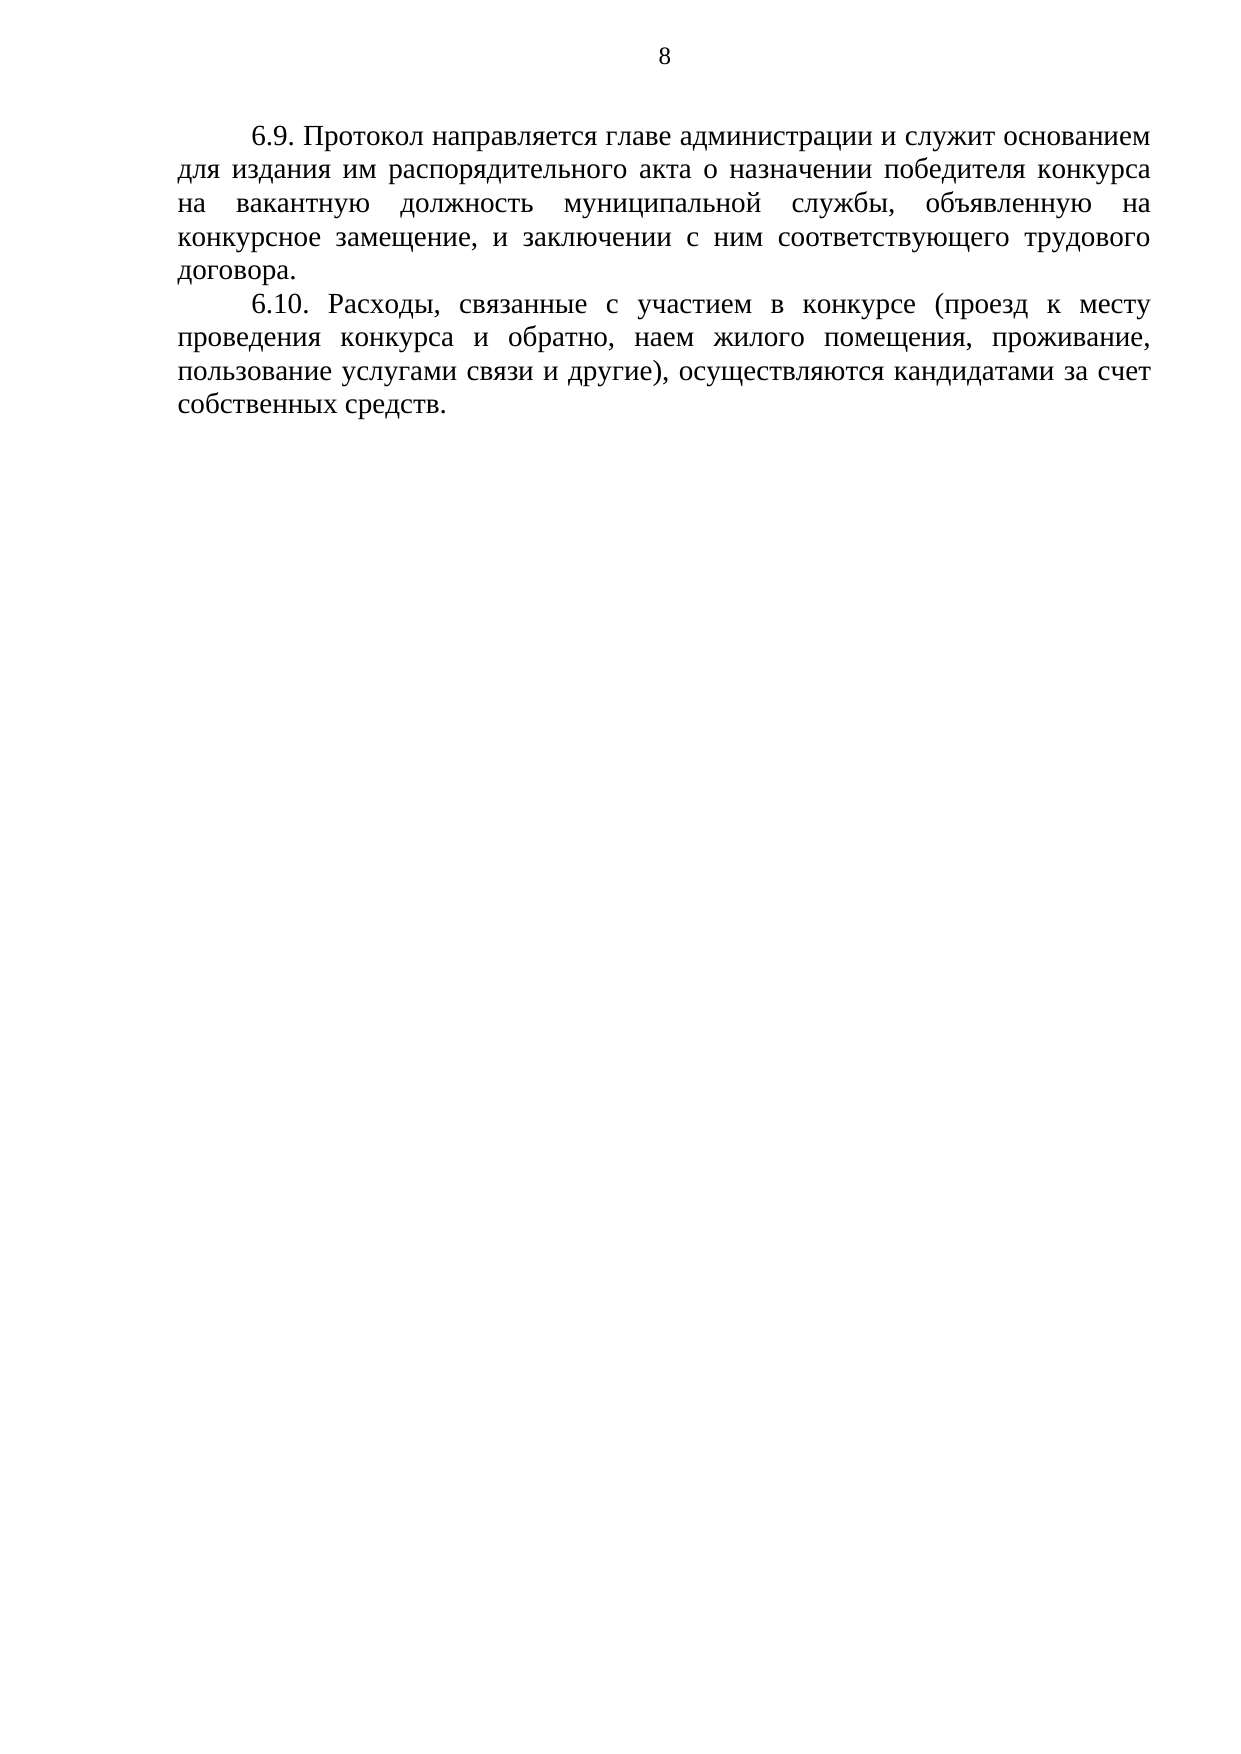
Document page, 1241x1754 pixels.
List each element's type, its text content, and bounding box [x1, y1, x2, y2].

text 6.9. Протокол направляется главе администрации и служит основанием для издания им распорядительного акта о назначении победителя конкурса на вакантную должность муниципальной службы, объявленную на конкурсное замещение, и заключении с ним соответствующего трудового договора. [177, 118, 1152, 286]
text 6.10. Расходы, связанные с участием в конкурсе (проезд к месту проведения конкурса и обратно, наем жилого помещения, проживание, пользование услугами связи и другие), осуществляются кандидатами за счет собственных средств. [177, 286, 1152, 420]
